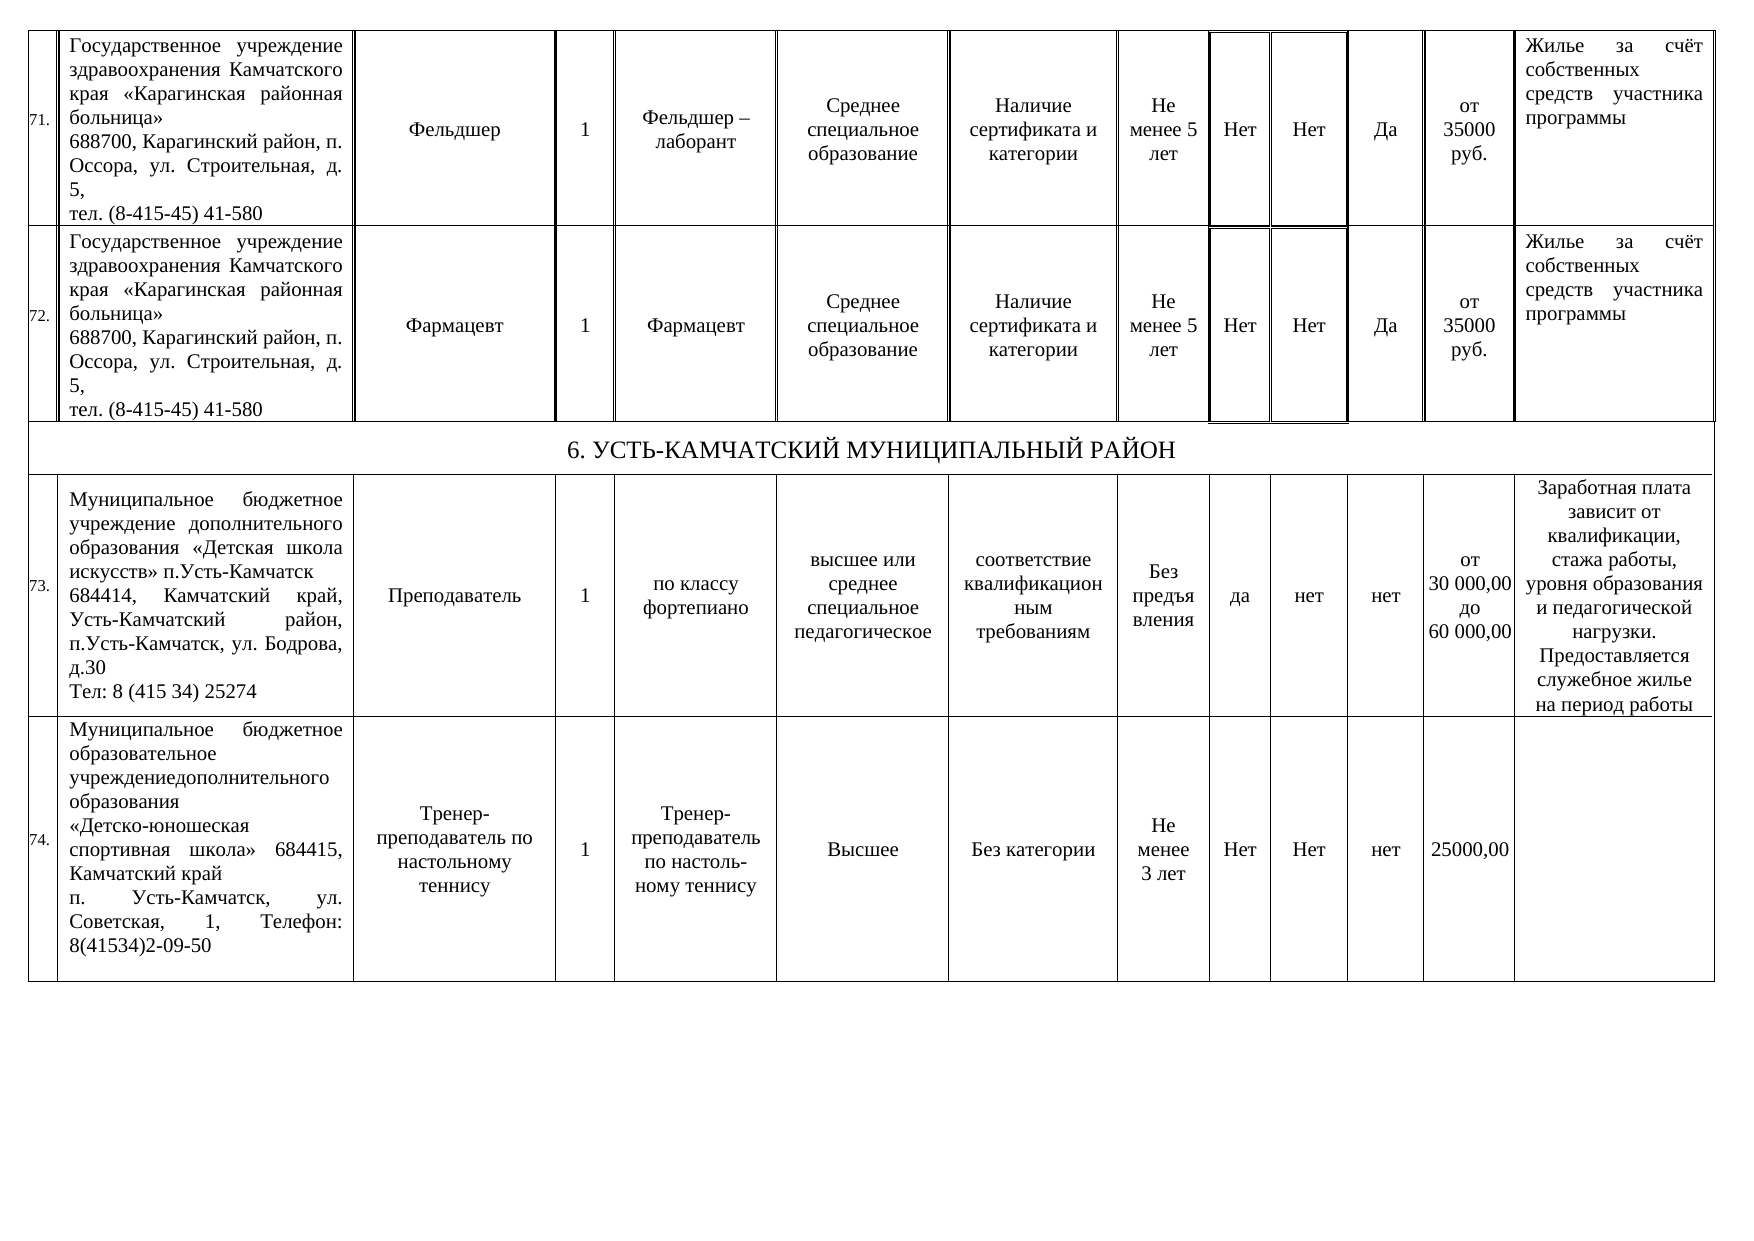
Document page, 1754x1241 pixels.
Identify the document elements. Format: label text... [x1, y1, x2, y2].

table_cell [778, 31, 947, 225]
table_cell Преподаватель [354, 475, 555, 716]
table_cell Без предъявления [1118, 475, 1209, 716]
table_cell 6. УСТЬ-КАМЧАТСКИЙ МУНИЦИПАЛЬНЫЙ РАЙОН [29, 422, 1714, 474]
table_cell 25000,00 [1424, 717, 1514, 981]
table_cell Наличие сертификата и категории [951, 226, 1116, 421]
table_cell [60, 31, 352, 225]
table_cell Нет [1271, 717, 1347, 981]
table_cell Нет [1210, 717, 1270, 981]
table_cell да [1210, 475, 1270, 716]
table_cell нет [1348, 717, 1423, 981]
table_cell [29, 226, 56, 421]
table_cell Заработная плата зависит от квалификации, стажа работы, уровня образования и педагогической нагрузки. Предоставляется служебное жилье на период работы [1515, 474, 1714, 716]
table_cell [951, 31, 1116, 225]
table_cell Муниципальное бюджетное учреждение дополнительного образования «Детская школа искусств» п.Усть-Камчатск 684414, Камчатский край, Усть-Камчатский район, п.Усть-Камчатск, ул. Бодрова, д.30 Тел: 8 (415 34) 25274 [58, 475, 353, 716]
table_cell Фармацевт [356, 226, 554, 421]
table_cell от 30 000,00 до 60 000,00 [1424, 475, 1514, 716]
table_cell Нет [1272, 33, 1346, 225]
table_cell 1 [556, 717, 614, 981]
table_cell Не менее 3 лет [1118, 717, 1209, 981]
table_cell соответствие квалификационным требованиям [949, 475, 1117, 716]
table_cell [1516, 31, 1713, 225]
table_cell 1 [556, 475, 614, 716]
table_cell Тренер-преподаватель по настольному теннису [354, 717, 555, 981]
table_cell [1515, 716, 1714, 981]
table_cell [29, 717, 57, 981]
table_cell 1 [557, 31, 613, 225]
table_cell Фармацевт [616, 226, 775, 421]
table_cell Фельдшер – лаборант [616, 31, 775, 225]
table_cell Без категории [949, 717, 1117, 981]
table_cell [29, 31, 56, 225]
table_cell от 35000 руб. [1426, 31, 1513, 225]
table_cell по классу фортепиано [615, 475, 776, 716]
table_cell Тренер-преподаватель по настоль-ному теннису [615, 717, 776, 981]
table_cell от 35000 руб. [1426, 226, 1513, 421]
table_cell Нет [1272, 229, 1346, 421]
table_cell [29, 475, 57, 716]
table_cell Не менее 5 лет [1119, 31, 1208, 225]
table_cell 1 [557, 226, 613, 421]
table_cell Да [1349, 226, 1422, 421]
table_cell Жилье за счёт собственных средств участника программы [1516, 226, 1713, 421]
table_cell Муниципальное бюджетное образовательное учреждениедополнительного образования «Детско-юношеская спортивная школа» 684415, Камчатский край п. Усть-Камчатск, ул. Советская, 1, Телефон: 8(41534)2-09-50 [58, 717, 353, 981]
table_cell Не менее 5 лет [1119, 226, 1208, 421]
table_cell высшее или среднее специальное педагогическое [777, 475, 948, 716]
table_cell Нет [1211, 33, 1269, 225]
table_cell Среднее специальное образование [778, 226, 947, 421]
table_cell нет [1348, 475, 1423, 716]
table_cell нет [1271, 475, 1347, 716]
table_cell Высшее [777, 717, 948, 981]
table_cell Нет [1211, 229, 1269, 421]
table_cell Фельдшер [356, 31, 554, 225]
table_cell Да [1349, 31, 1422, 225]
